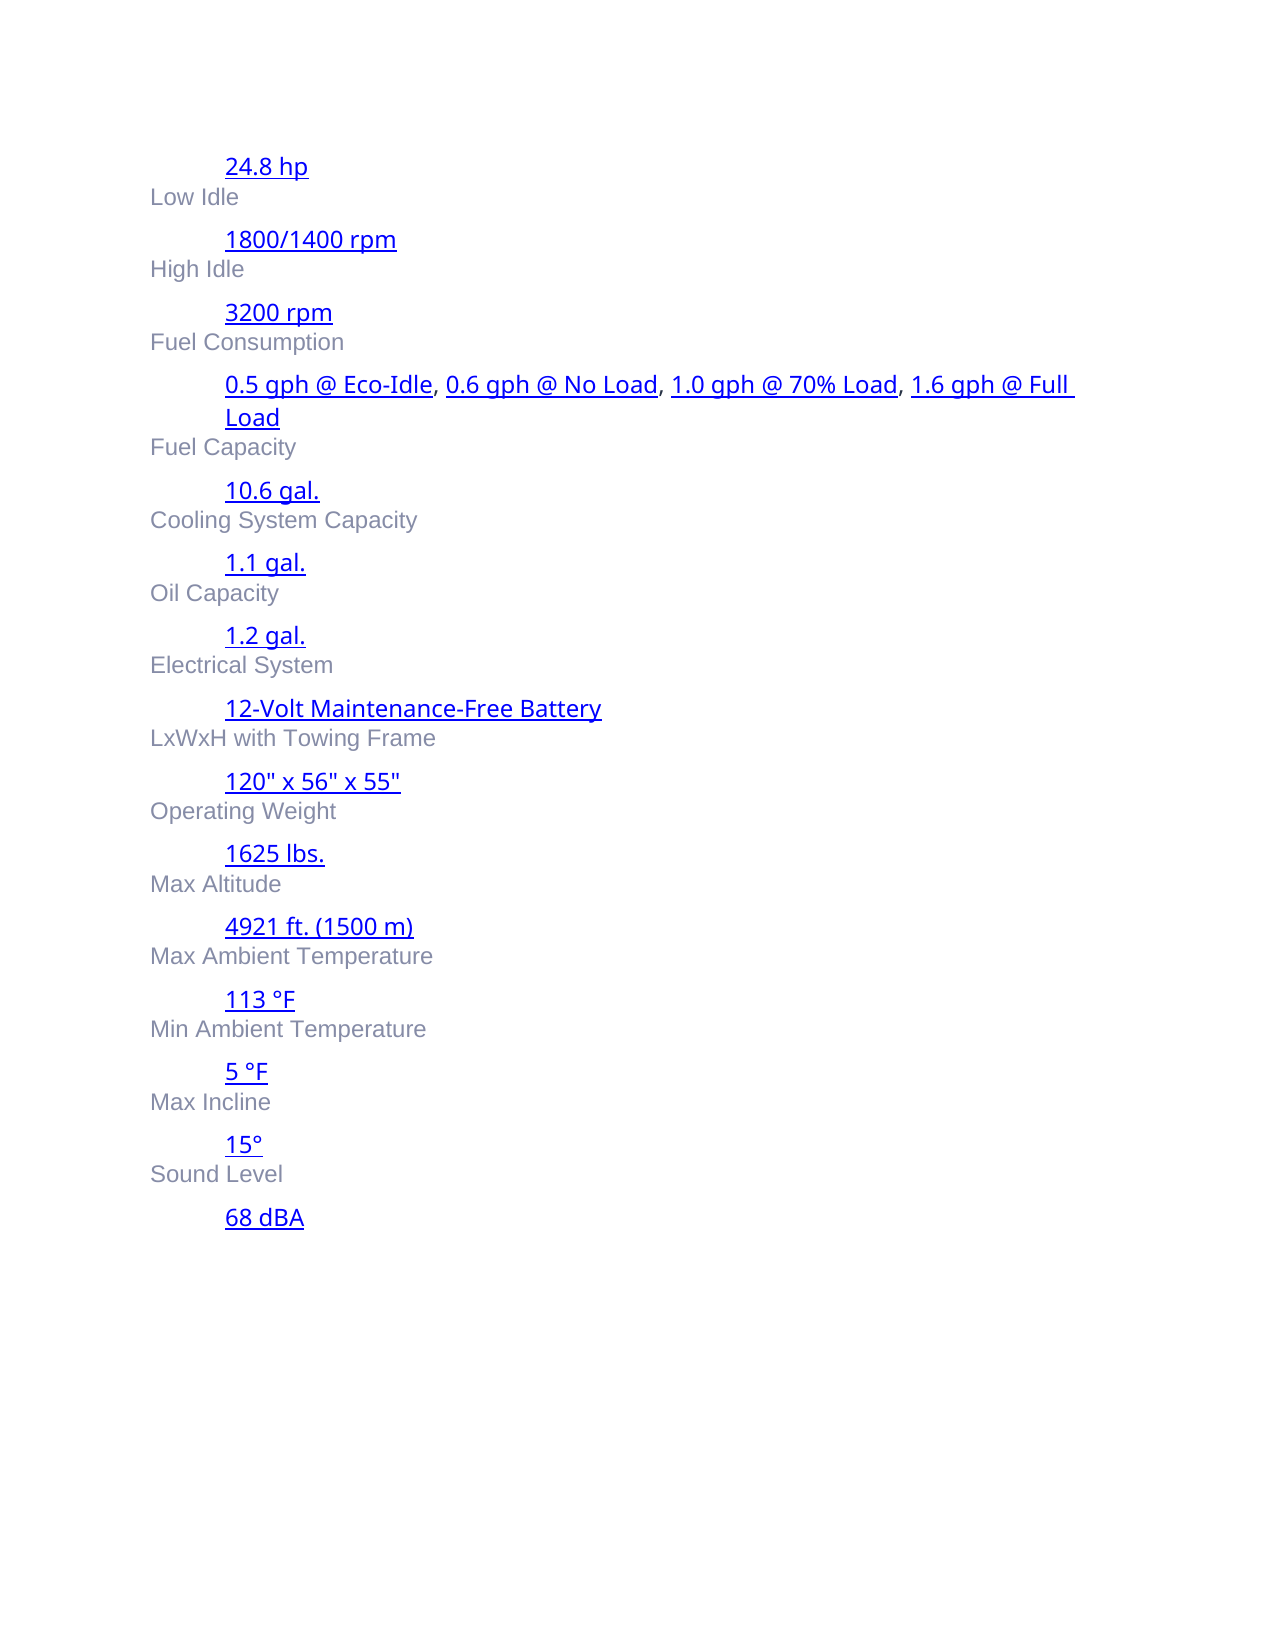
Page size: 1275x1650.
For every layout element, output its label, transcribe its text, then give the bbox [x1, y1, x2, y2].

text 1625 lbs. [225, 837, 1125, 869]
text Sound Level [150, 1160, 1125, 1188]
text 120" x 56" x 55" [225, 764, 1125, 797]
text 0.5 gph @ Eco-Idle, 0.6 gph @ No Load, 1.0 gph @ 70% Load, 1.6 gph @ Full Load [225, 368, 1125, 433]
text 113 °F [225, 982, 1125, 1015]
text Oil Capacity [150, 579, 1125, 606]
text LxWxH with Towing Frame [150, 724, 1125, 752]
text Fuel Capacity [150, 433, 1125, 461]
text 12-Volt Maintenance-Free Battery [225, 692, 1125, 724]
text Fuel Consumption [150, 328, 1125, 356]
text Operating Weight [150, 797, 1125, 824]
text 68 dBA [225, 1201, 1125, 1233]
text 4921 ft. (1500 m) [225, 910, 1125, 942]
text 5 °F [225, 1055, 1125, 1088]
text 3200 rpm [225, 295, 1125, 328]
text 1.1 gal. [225, 546, 1125, 579]
text 1.2 gal. [225, 619, 1125, 651]
text 1800/1400 rpm [225, 223, 1125, 255]
text 24.8 hp [225, 150, 1125, 183]
text Max Ambient Temperature [150, 942, 1125, 970]
text 10.6 gal. [225, 473, 1125, 506]
text Low Idle [150, 183, 1125, 210]
text Min Ambient Temperature [150, 1015, 1125, 1043]
text Electrical System [150, 651, 1125, 679]
text 15° [225, 1128, 1125, 1160]
text Cooling System Capacity [150, 506, 1125, 534]
text Max Incline [150, 1088, 1125, 1115]
text Max Altitude [150, 869, 1125, 897]
text High Idle [150, 255, 1125, 283]
